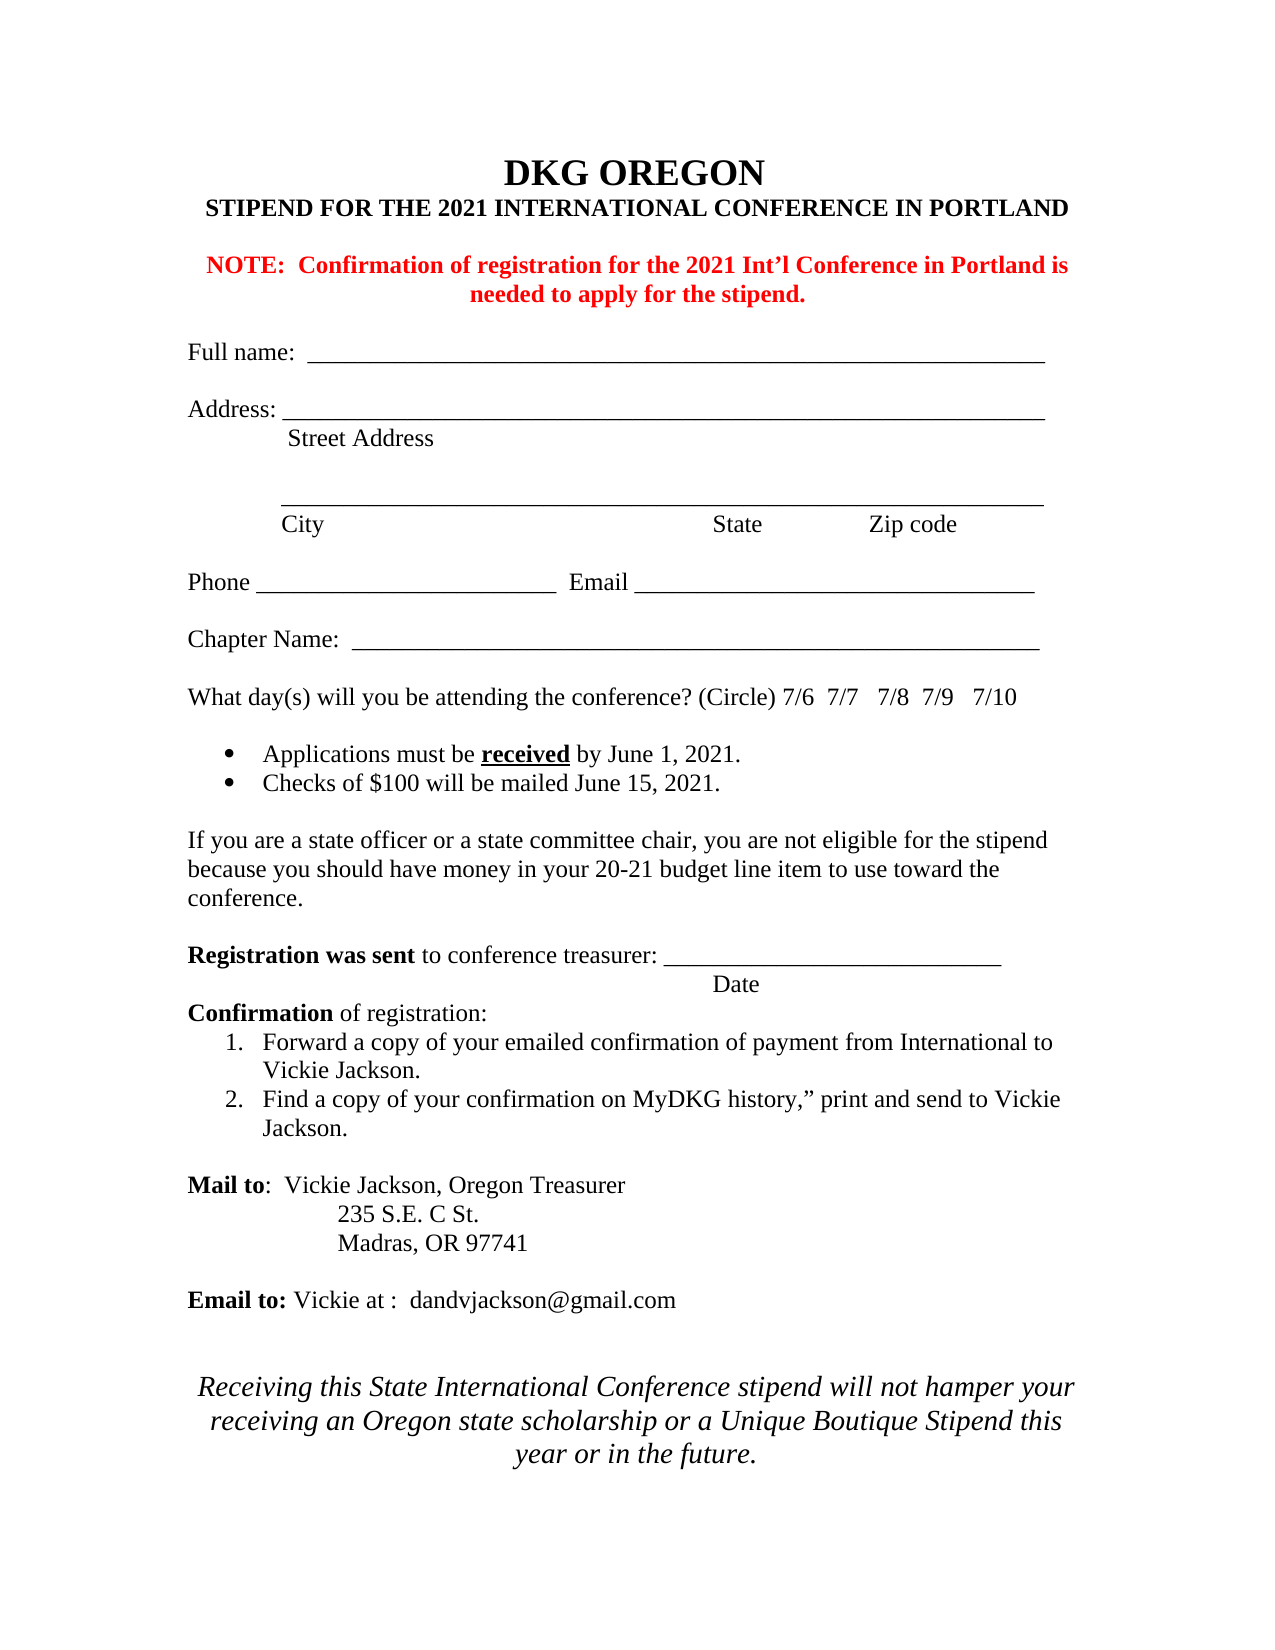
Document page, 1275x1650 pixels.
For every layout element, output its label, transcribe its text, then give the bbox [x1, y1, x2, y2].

list Find a copy of your confirmation on MyDKG history,” print and send to Vickie Jackson. [225, 1084, 1087, 1142]
text What day(s) will you be attending the conference? (Circle) 7/6 7/7 7/8 7/9 7/10 [187, 682, 1087, 711]
text Receiving this State International Conference stipend will not hamper your receiving an Oregon state scholarship or a Unique Boutique Stipend this year or in the future. [187, 1369, 1087, 1470]
list Applications must be received by June 1, 2021. [225, 739, 1087, 768]
text Email to: Vickie at : dandvjackson@gmail.com [187, 1286, 1087, 1314]
list Checks of $100 will be mailed June 15, 2021. [225, 768, 1087, 797]
text DKG OREGON STIPEND FOR THE 2021 INTERNATIONAL CONFERENCE IN PORTLAND [187, 150, 1087, 222]
text Date [187, 969, 1087, 998]
text Mail to: Vickie Jackson, Oregon Treasurer [187, 1171, 1087, 1199]
text Full name: ___________________________________________________________ [187, 337, 1087, 366]
text City State Zip code [187, 509, 1087, 567]
text Madras, OR 97741 [187, 1228, 1087, 1257]
list Forward a copy of your emailed confirmation of payment from International to Vickie Jackson. [225, 1027, 1087, 1084]
text Chapter Name: _______________________________________________________ [187, 624, 1087, 682]
text Phone ________________________ Email ________________________________ [187, 567, 1087, 624]
text Registration was sent to conference treasurer: ___________________________ [187, 941, 1087, 969]
text Confirmation of registration: [187, 998, 1087, 1027]
text Address: _____________________________________________________________ Street Address _____________________________________________________________ [187, 366, 1087, 509]
text 235 S.E. C St. [187, 1199, 1087, 1228]
text If you are a state officer or a state committee chair, you are not eligible for the stipend because you should have money in your 20-21 budget line item to use toward the conference. [187, 826, 1087, 912]
text NOTE: Confirmation of registration for the 2021 Int’l Conference in Portland is needed to apply for the stipend. [187, 251, 1087, 308]
